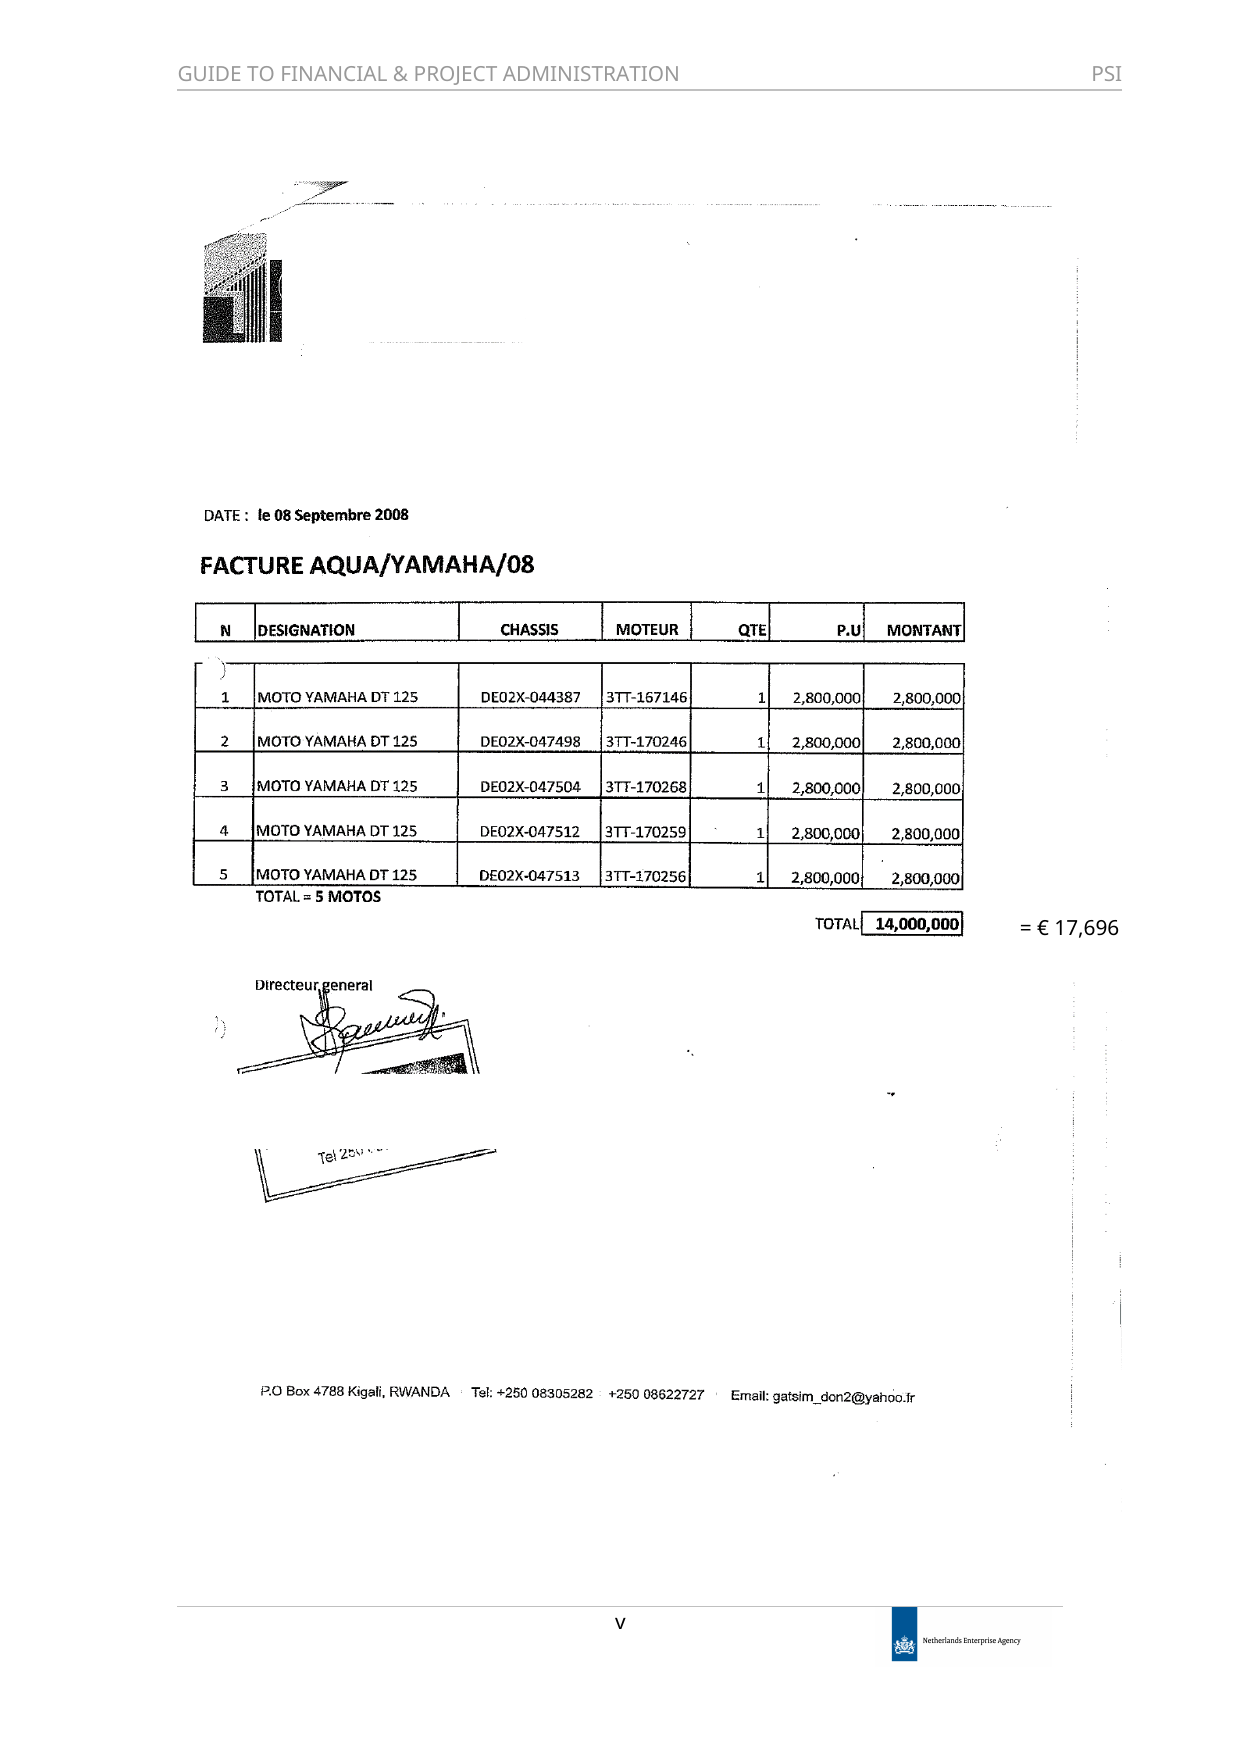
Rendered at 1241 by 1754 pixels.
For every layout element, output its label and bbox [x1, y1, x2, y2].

picture [875, 1607, 1052, 1667]
picture [177, 177, 1122, 1513]
